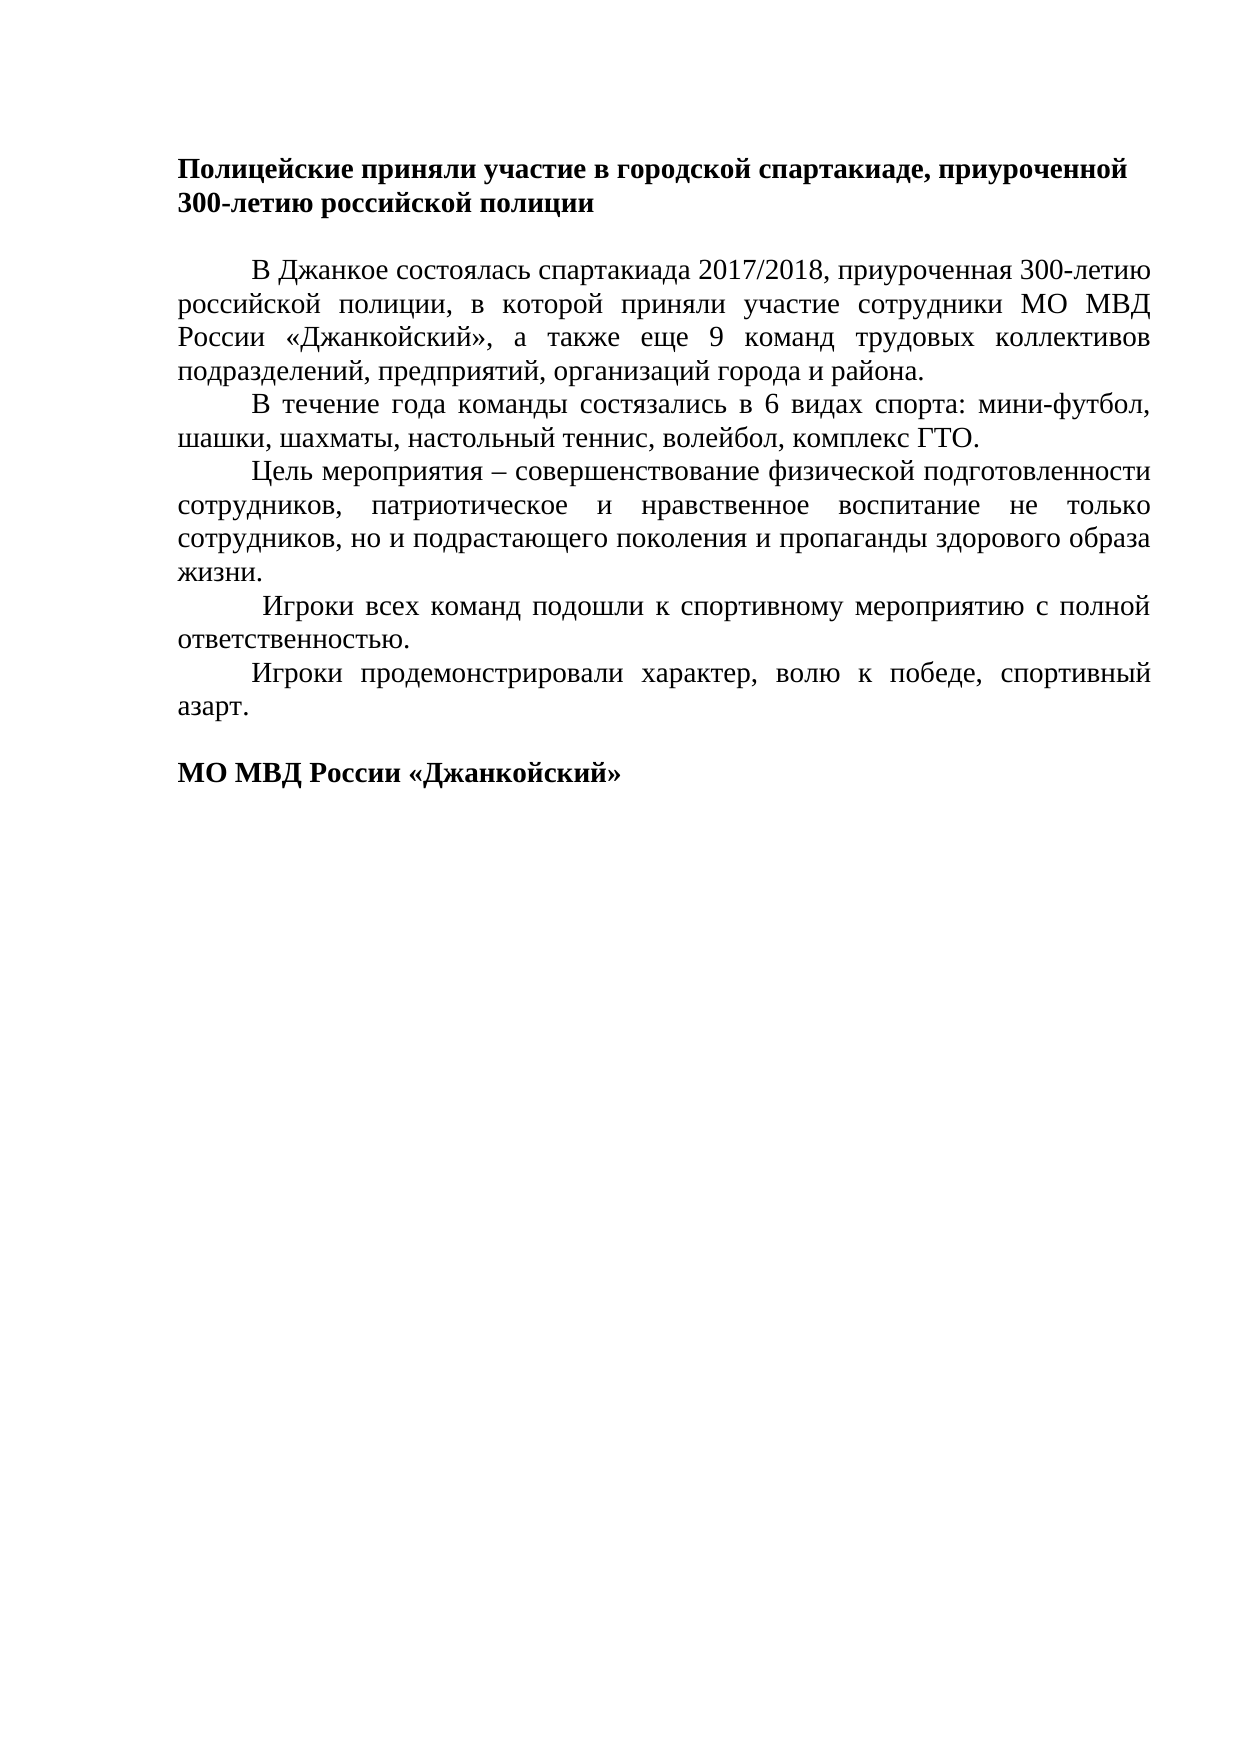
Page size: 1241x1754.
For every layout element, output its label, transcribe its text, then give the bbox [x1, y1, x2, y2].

subtitle Игроки продемонстрировали характер, волю к победе, спортивный азарт. [177, 655, 1152, 722]
subtitle В течение года команды состязались в 6 видах спорта: мини-футбол, шашки, шахматы, настольный теннис, волейбол, комплекс ГТО. [177, 386, 1152, 453]
subtitle В Джанкое состоялась спартакиада 2017/2018, приуроченная 300-летию российской полиции, в которой приняли участие сотрудники МО МВД России «Джанкойский», а также еще 9 команд трудовых коллективов подразделений, предприятий, организаций города и района. [177, 252, 1152, 386]
subtitle Игроки всех команд подошли к спортивному мероприятию с полной ответственностью. [177, 588, 1152, 655]
subtitle Цель мероприятия – совершенствование физической подготовленности сотрудников, патриотическое и нравственное воспитание не только сотрудников, но и подрастающего поколения и пропаганды здорового образа жизни. [177, 453, 1152, 588]
text Полицейские приняли участие в городской спартакиаде, приуроченной 300-летию российской полиции [177, 152, 1152, 219]
text МО МВД России «Джанкойский» [177, 755, 1152, 789]
